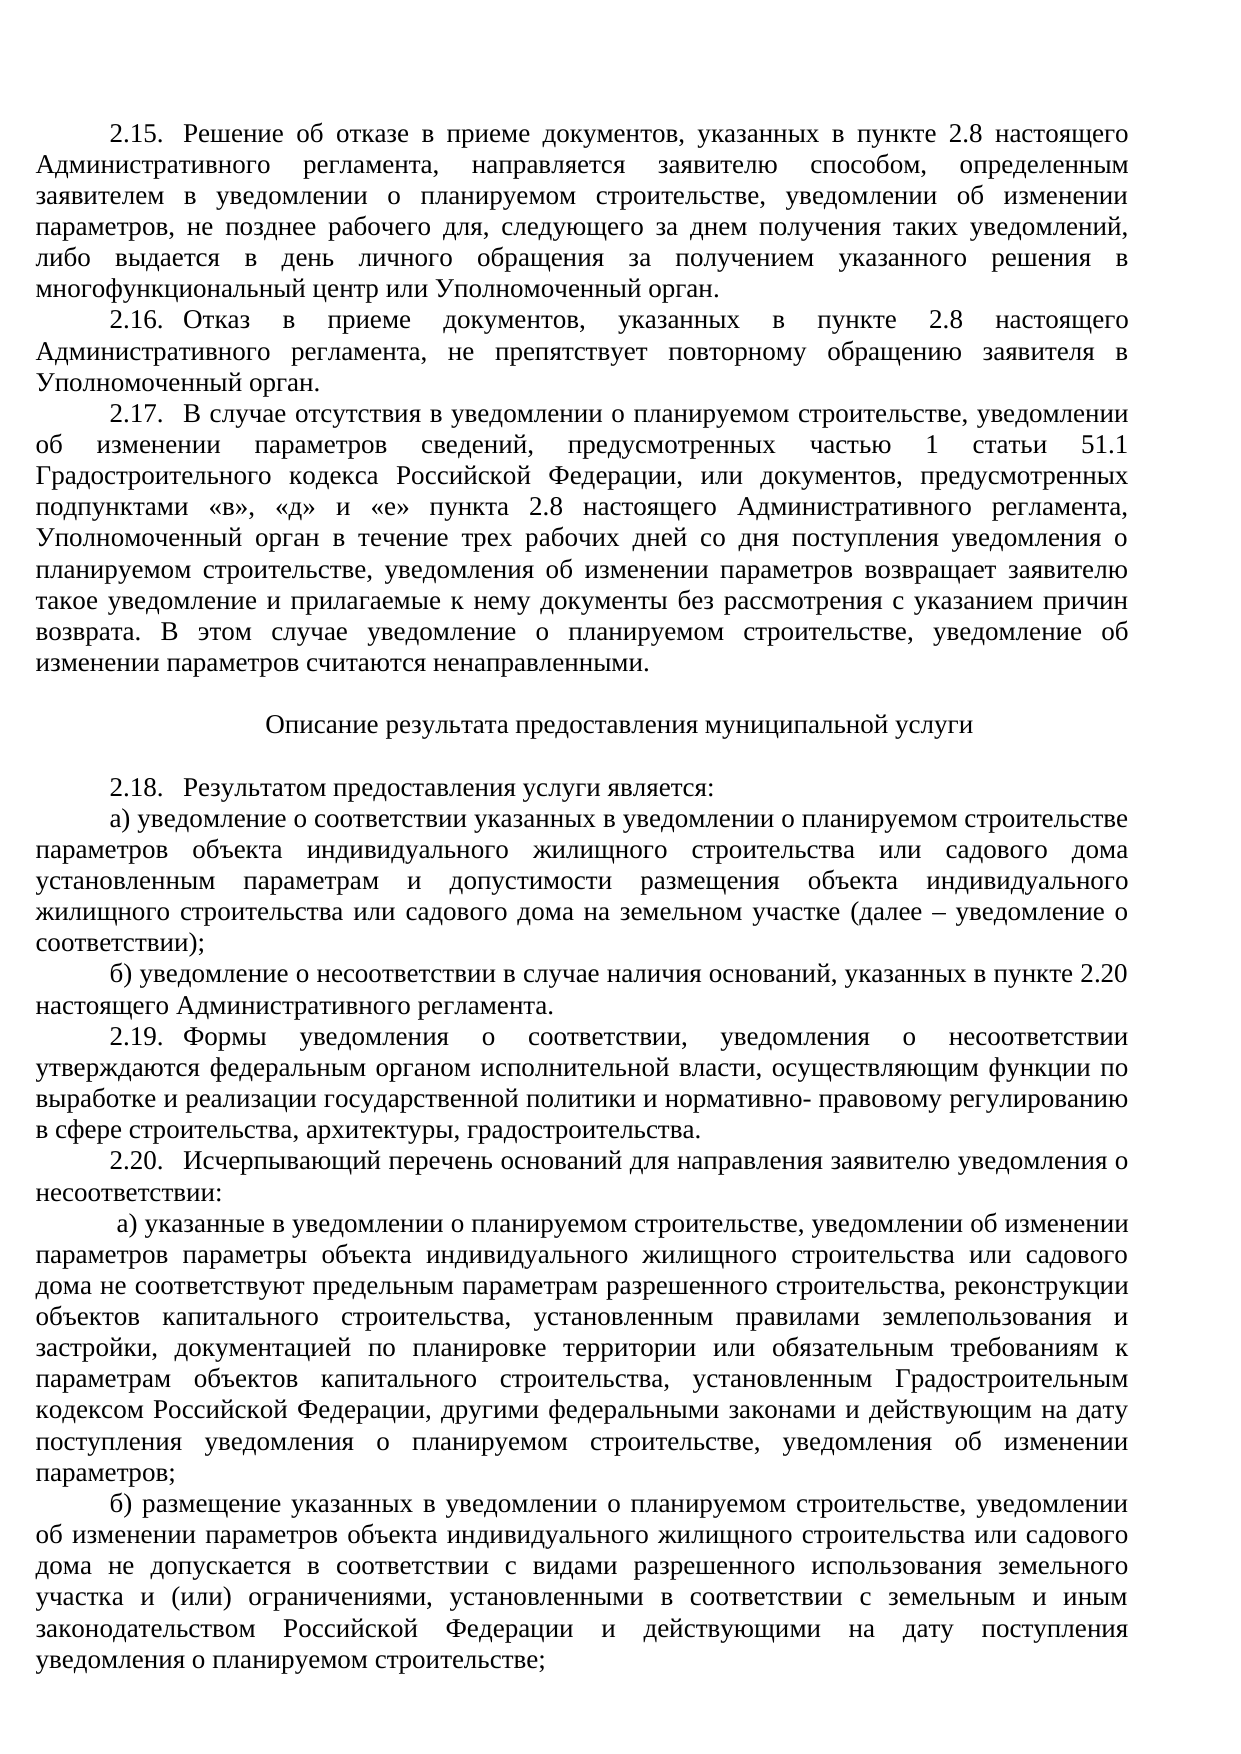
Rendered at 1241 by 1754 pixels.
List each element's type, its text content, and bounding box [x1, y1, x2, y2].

text 2.19. Формы уведомления о соответствии, уведомления о несоответствии утверждаются федеральным органом исполнительной власти, осуществляющим функции по выработке и реализации государственной политики и нормативно- правовому регулированию в сфере строительства, архитектуры, градостроительства. [35, 1020, 1130, 1144]
text 2.18. Результатом предоставления услуги является: [35, 771, 1130, 802]
text 2.17. В случае отсутствия в уведомлении о планируемом строительстве, уведомлении об изменении параметров сведений, предусмотренных частью 1 статьи 51.1 Градостроительного кодекса Российской Федерации, или документов, предусмотренных подпунктами «в», «д» и «е» пункта 2.8 настоящего Административного регламента, Уполномоченный орган в течение трех рабочих дней со дня поступления уведомления о планируемом строительстве, уведомления об изменении параметров возвращает заявителю такое уведомление и прилагаемые к нему документы без рассмотрения с указанием причин возврата. В этом случае уведомление о планируемом строительстве, уведомление об изменении параметров считаются ненаправленными. [35, 397, 1130, 677]
text а) уведомление о соответствии указанных в уведомлении о планируемом строительстве параметров объекта индивидуального жилищного строительства или садового дома установленным параметрам и допустимости размещения объекта индивидуального жилищного строительства или садового дома на земельном участке (далее – уведомление о соответствии); [35, 802, 1130, 958]
text Описание результата предоставления муниципальной услуги [35, 708, 1130, 739]
text 2.15. Решение об отказе в приеме документов, указанных в пункте 2.8 настоящего Административного регламента, направляется заявителю способом, определенным заявителем в уведомлении о планируемом строительстве, уведомлении об изменении параметров, не позднее рабочего для, следующего за днем получения таких уведомлений, либо выдается в день личного обращения за получением указанного решения в многофункциональный центр или Уполномоченный орган. [35, 117, 1130, 303]
text 2.16. Отказ в приеме документов, указанных в пункте 2.8 настоящего Административного регламента, не препятствует повторному обращению заявителя в Уполномоченный орган. [35, 303, 1130, 397]
text б) размещение указанных в уведомлении о планируемом строительстве, уведомлении об изменении параметров объекта индивидуального жилищного строительства или садового дома не допускается в соответствии с видами разрешенного использования земельного участка и (или) ограничениями, установленными в соответствии с земельным и иным законодательством Российской Федерации и действующими на дату поступления уведомления о планируемом строительстве; [35, 1487, 1130, 1674]
text б) уведомление о несоответствии в случае наличия оснований, указанных в пункте 2.20 настоящего Административного регламента. [35, 958, 1130, 1020]
text 2.20. Исчерпывающий перечень оснований для направления заявителю уведомления о несоответствии: [35, 1144, 1130, 1207]
text а) указанные в уведомлении о планируемом строительстве, уведомлении об изменении параметров параметры объекта индивидуального жилищного строительства или садового дома не соответствуют предельным параметрам разрешенного строительства, реконструкции объектов капитального строительства, установленным правилами землепользования и застройки, документацией по планировке территории или обязательным требованиям к параметрам объектов капитального строительства, установленным Градостроительным кодексом Российской Федерации, другими федеральными законами и действующим на дату поступления уведомления о планируемом строительстве, уведомления об изменении параметров; [35, 1207, 1130, 1487]
